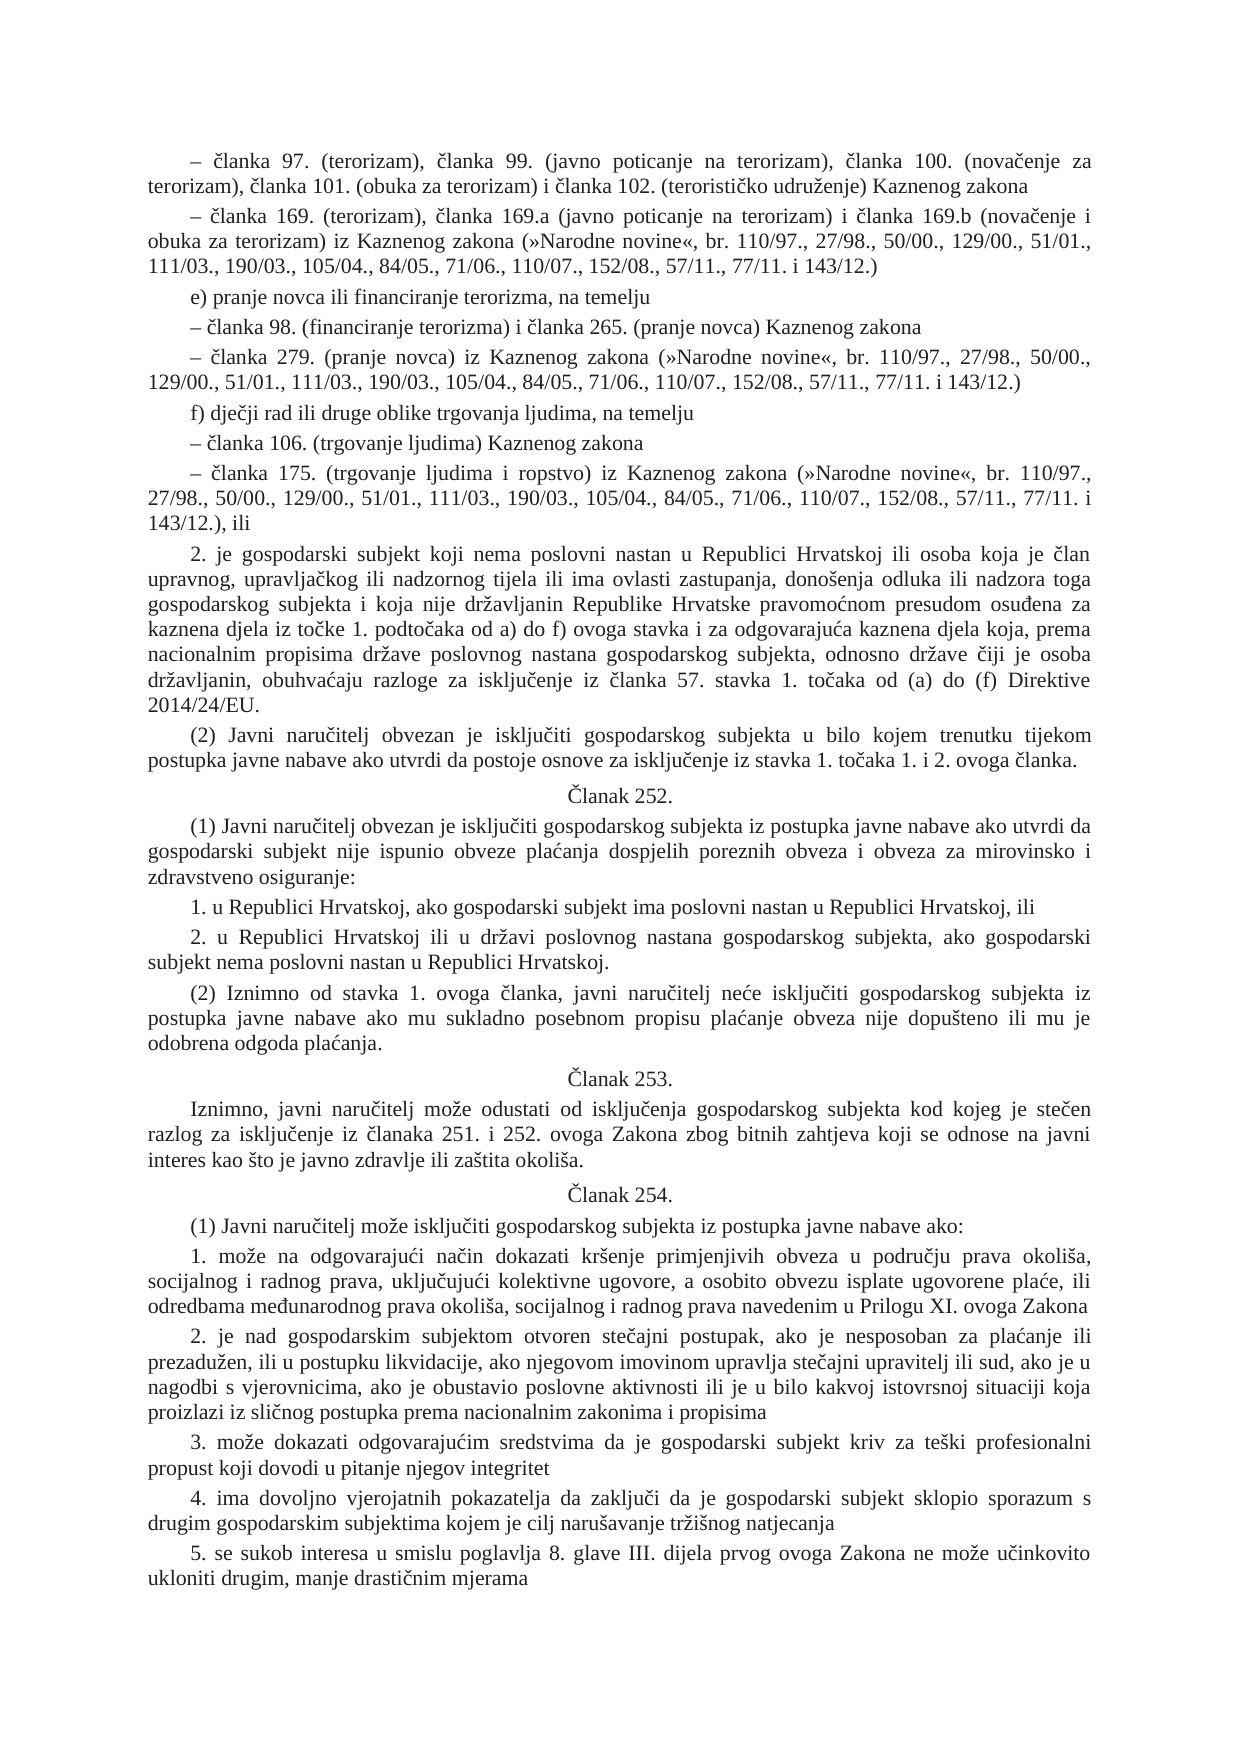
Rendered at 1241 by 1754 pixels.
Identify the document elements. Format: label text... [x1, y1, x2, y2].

text Članak 253. [148, 1066, 1093, 1091]
text – članka 169. (terorizam), članka 169.a (javno poticanje na terorizam) i članka 169.b (novačenje i obuka za terorizam) iz Kaznenog zakona (»Narodne novine«, br. 110/97., 27/98., 50/00., 129/00., 51/01., 111/03., 190/03., 105/04., 84/05., 71/06., 110/07., 152/08., 57/11., 77/11. i 143/12.) [148, 203, 1093, 279]
text 2. je gospodarski subjekt koji nema poslovni nastan u Republici Hrvatskoj ili osoba koja je član upravnog, upravljačkog ili nadzornog tijela ili ima ovlasti zastupanja, donošenja odluka ili nadzora toga gospodarskog subjekta i koja nije državljanin Republike Hrvatske pravomoćnom presudom osuđena za kaznena djela iz točke 1. podtočaka od a) do f) ovoga stavka i za odgovarajuća kaznena djela koja, prema nacionalnim propisima države poslovnog nastana gospodarskog subjekta, odnosno države čiji je osoba državljanin, obuhvaćaju razloge za isključenje iz članka 57. stavka 1. točaka od (a) do (f) Direktive 2014/24/EU. [148, 541, 1093, 717]
text (2) Javni naručitelj obvezan je isključiti gospodarskog subjekta u bilo kojem trenutku tijekom postupka javne nabave ako utvrdi da postoje osnove za isključenje iz stavka 1. točaka 1. i 2. ovoga članka. [148, 722, 1093, 772]
text – članka 97. (terorizam), članka 99. (javno poticanje na terorizam), članka 100. (novačenje za terorizam), članka 101. (obuka za terorizam) i članka 102. (terorističko udruženje) Kaznenog zakona [148, 148, 1093, 198]
text (2) Iznimno od stavka 1. ovoga članka, javni naručitelj neće isključiti gospodarskog subjekta iz postupka javne nabave ako mu sukladno posebnom propisu plaćanje obveza nije dopušteno ili mu je odobrena odgoda plaćanja. [148, 979, 1093, 1055]
text 3. može dokazati odgovarajućim sredstvima da je gospodarski subjekt kriv za teški profesionalni propust koji dovodi u pitanje njegov integritet [148, 1429, 1093, 1480]
text – članka 98. (financiranje terorizma) i članka 265. (pranje novca) Kaznenog zakona [148, 314, 1093, 339]
text – članka 106. (trgovanje ljudima) Kaznenog zakona [148, 430, 1093, 455]
text 2. je nad gospodarskim subjektom otvoren stečajni postupak, ako je nesposoban za plaćanje ili prezadužen, ili u postupku likvidacije, ako njegovom imovinom upravlja stečajni upravitelj ili sud, ako je u nagodbi s vjerovnicima, ako je obustavio poslovne aktivnosti ili je u bilo kakvoj istovrsnoj situaciji koja proizlazi iz sličnog postupka prema nacionalnim zakonima i propisima [148, 1323, 1093, 1424]
text (1) Javni naručitelj može isključiti gospodarskog subjekta iz postupka javne nabave ako: [148, 1213, 1093, 1238]
text 1. može na odgovarajući način dokazati kršenje primjenjivih obveza u području prava okoliša, socijalnog i radnog prava, uključujući kolektivne ugovore, a osobito obvezu isplate ugovorene plaće, ili odredbama međunarodnog prava okoliša, socijalnog i radnog prava navedenim u Prilogu XI. ovoga Zakona [148, 1243, 1093, 1318]
text 2. u Republici Hrvatskoj ili u državi poslovnog nastana gospodarskog subjekta, ako gospodarski subjekt nema poslovni nastan u Republici Hrvatskoj. [148, 924, 1093, 974]
text f) dječji rad ili druge oblike trgovanja ljudima, na temelju [148, 399, 1093, 425]
text 4. ima dovoljno vjerojatnih pokazatelja da zaključi da je gospodarski subjekt sklopio sporazum s drugim gospodarskim subjektima kojem je cilj narušavanje tržišnog natjecanja [148, 1485, 1093, 1535]
text e) pranje novca ili financiranje terorizma, na temelju [148, 284, 1093, 309]
text Članak 254. [148, 1182, 1093, 1208]
text Članak 252. [148, 783, 1093, 808]
text (1) Javni naručitelj obvezan je isključiti gospodarskog subjekta iz postupka javne nabave ako utvrdi da gospodarski subjekt nije ispunio obveze plaćanja dospjelih poreznih obveza i obveza za mirovinsko i zdravstveno osiguranje: [148, 813, 1093, 889]
text 5. se sukob interesa u smislu poglavlja 8. glave III. dijela prvog ovoga Zakona ne može učinkovito ukloniti drugim, manje drastičnim mjerama [148, 1540, 1093, 1591]
text 1. u Republici Hrvatskoj, ako gospodarski subjekt ima poslovni nastan u Republici Hrvatskoj, ili [148, 894, 1093, 919]
text Iznimno, javni naručitelj može odustati od isključenja gospodarskog subjekta kod kojeg je stečen razlog za isključenje iz članaka 251. i 252. ovoga Zakona zbog bitnih zahtjeva koji se odnose na javni interes kao što je javno zdravlje ili zaštita okoliša. [148, 1096, 1093, 1172]
text – članka 175. (trgovanje ljudima i ropstvo) iz Kaznenog zakona (»Narodne novine«, br. 110/97., 27/98., 50/00., 129/00., 51/01., 111/03., 190/03., 105/04., 84/05., 71/06., 110/07., 152/08., 57/11., 77/11. i 143/12.), ili [148, 460, 1093, 536]
text – članka 279. (pranje novca) iz Kaznenog zakona (»Narodne novine«, br. 110/97., 27/98., 50/00., 129/00., 51/01., 111/03., 190/03., 105/04., 84/05., 71/06., 110/07., 152/08., 57/11., 77/11. i 143/12.) [148, 344, 1093, 394]
